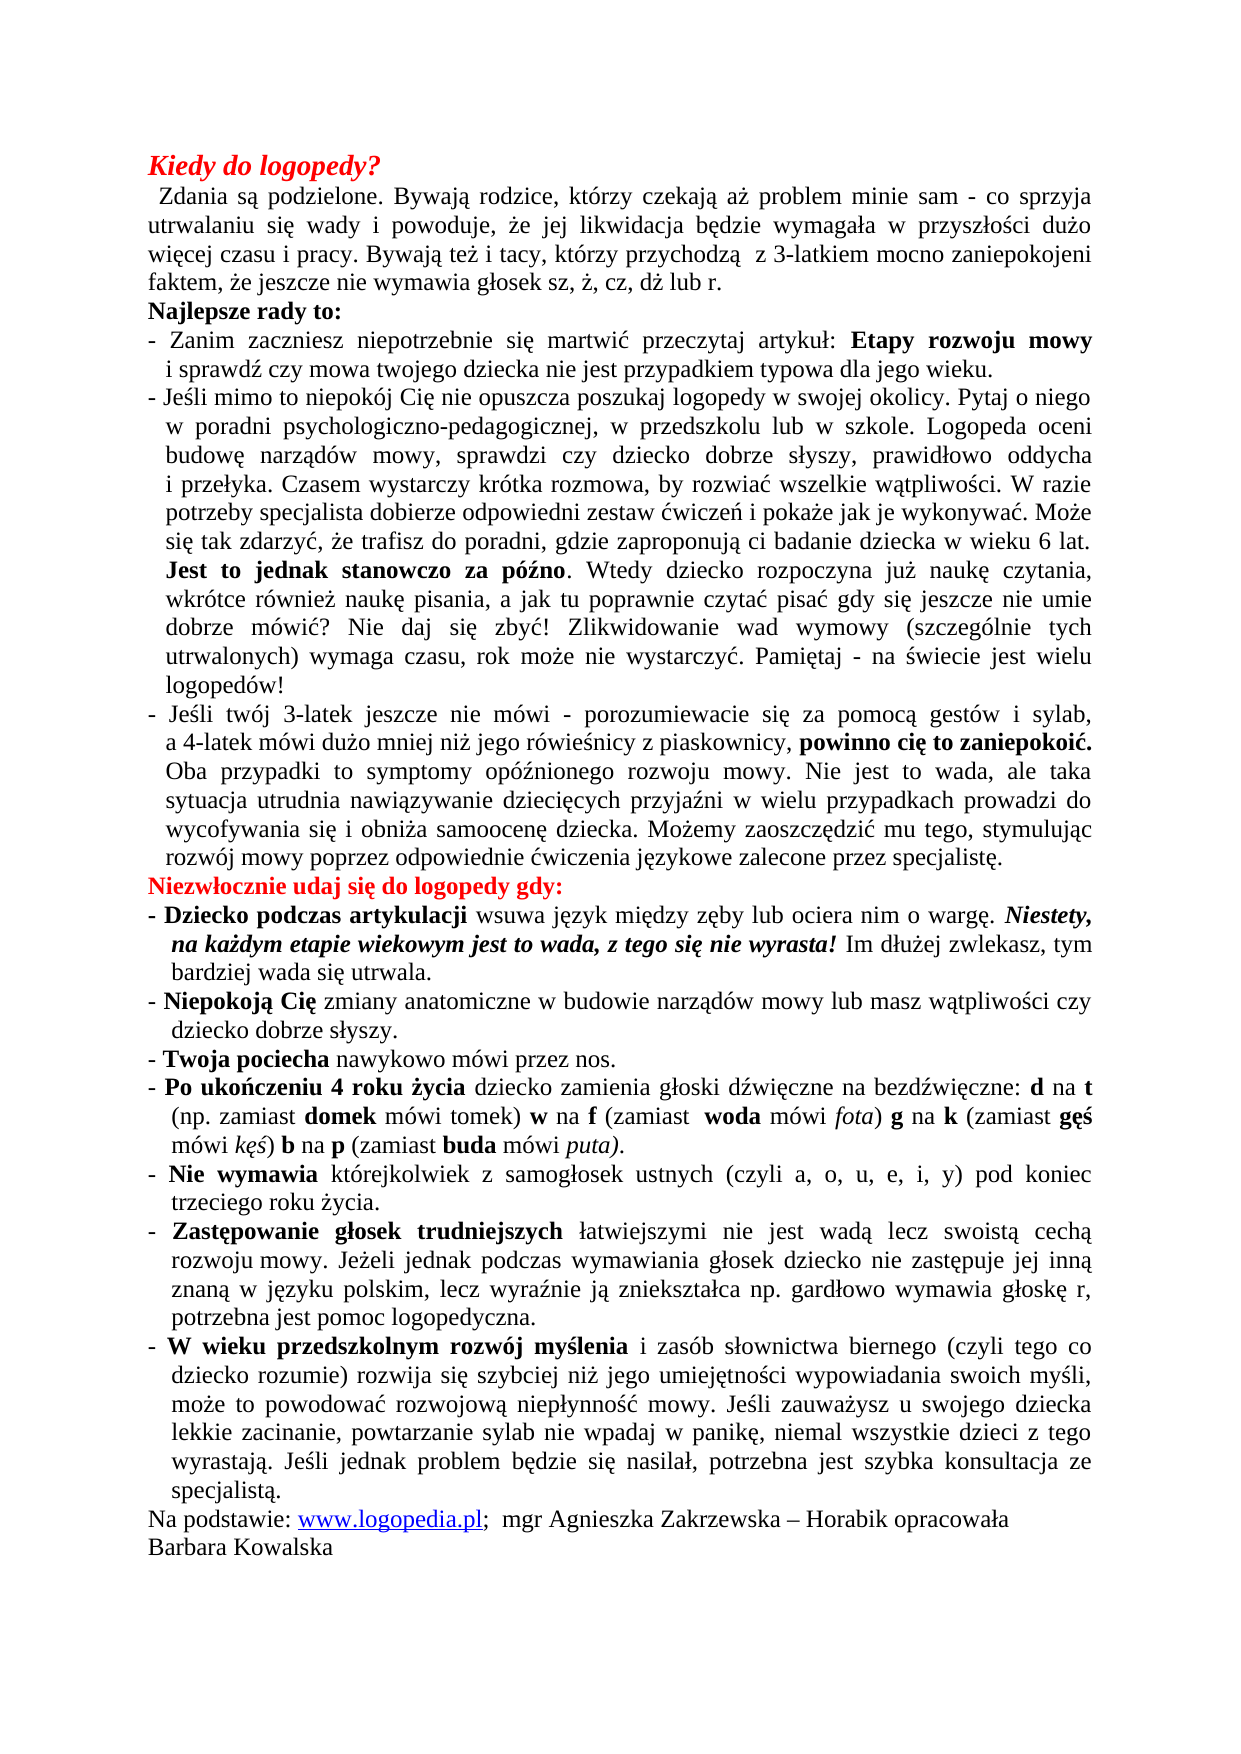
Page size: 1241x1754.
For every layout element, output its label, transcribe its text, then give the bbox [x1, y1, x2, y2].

text - Po ukończeniu 4 roku życia dziecko zamienia głoski dźwięczne na bezdźwięczne: d na t (np. zamiast domek mówi tomek) w na f (zamiast woda mówi fota) g na k (zamiast gęś mówi kęś) b na p (zamiast buda mówi puta). [148, 1072, 1093, 1159]
text Kiedy do logopedy? [148, 148, 1093, 181]
text - Zanim zaczniesz niepotrzebnie się martwić przeczytaj artykuł: Etapy rozwoju mowy i sprawdź czy mowa twojego dziecka nie jest przypadkiem typowa dla jego wieku. [148, 325, 1093, 382]
text - Niepokoją Cię zmiany anatomiczne w budowie narządów mowy lub masz wątpliwości czy dziecko dobrze słyszy. [148, 986, 1093, 1044]
text Niezwłocznie udaj się do logopedy gdy: [148, 871, 1093, 900]
text - Twoja pociecha nawykowo mówi przez nos. [148, 1044, 1093, 1072]
text - Jeśli twój 3-latek jeszcze nie mówi - porozumiewacie się za pomocą gestów i sylab, a 4-latek mówi dużo mniej niż jego rówieśnicy z piaskownicy, powinno cię to zaniepokoić. Oba przypadki to symptomy opóźnionego rozwoju mowy. Nie jest to wada, ale taka sytuacja utrudnia nawiązywanie dziecięcych przyjaźni w wielu przypadkach prowadzi do wycofywania się i obniża samoocenę dziecka. Możemy zaoszczędzić mu tego, stymulując rozwój mowy poprzez odpowiednie ćwiczenia językowe zalecone przez specjalistę. [148, 699, 1093, 871]
text - Dziecko podczas artykulacji wsuwa język między zęby lub ociera nim o wargę. Niestety, na każdym etapie wiekowym jest to wada, z tego się nie wyrasta! Im dłużej zwlekasz, tym bardziej wada się utrwala. [148, 900, 1093, 986]
text - Zastępowanie głosek trudniejszych łatwiejszymi nie jest wadą lecz swoistą cechą rozwoju mowy. Jeżeli jednak podczas wymawiania głosek dziecko nie zastępuje jej inną znaną w języku polskim, lecz wyraźnie ją zniekształca np. gardłowo wymawia głoskę r, potrzebna jest pomoc logopedyczna. [148, 1216, 1093, 1331]
text Najlepsze rady to: [148, 296, 1093, 325]
text - W wieku przedszkolnym rozwój myślenia i zasób słownictwa biernego (czyli tego co dziecko rozumie) rozwija się szybciej niż jego umiejętności wypowiadania swoich myśli, może to powodować rozwojową niepłynność mowy. Jeśli zauważysz u swojego dziecka lekkie zacinanie, powtarzanie sylab nie wpadaj w panikę, niemal wszystkie dzieci z tego wyrastają. Jeśli jednak problem będzie się nasilał, potrzebna jest szybka konsultacja ze specjalistą. [148, 1331, 1093, 1504]
text - Nie wymawia którejkolwiek z samogłosek ustnych (czyli a, o, u, e, i, y) pod koniec trzeciego roku życia. [148, 1159, 1093, 1216]
text - Jeśli mimo to niepokój Cię nie opuszcza poszukaj logopedy w swojej okolicy. Pytaj o niego w poradni psychologiczno-pedagogicznej, w przedszkolu lub w szkole. Logopeda oceni budowę narządów mowy, sprawdzi czy dziecko dobrze słyszy, prawidłowo oddycha i przełyka. Czasem wystarczy krótka rozmowa, by rozwiać wszelkie wątpliwości. W razie potrzeby specjalista dobierze odpowiedni zestaw ćwiczeń i pokaże jak je wykonywać. Może się tak zdarzyć, że trafisz do poradni, gdzie zaproponują ci badanie dziecka w wieku 6 lat. Jest to jednak stanowczo za późno. Wtedy dziecko rozpoczyna już naukę czytania, wkrótce również naukę pisania, a jak tu poprawnie czytać pisać gdy się jeszcze nie umie dobrze mówić? Nie daj się zbyć! Zlikwidowanie wad wymowy (szczególnie tych utrwalonych) wymaga czasu, rok może nie wystarczyć. Pamiętaj - na świecie jest wielu logopedów! [148, 382, 1093, 699]
text Zdania są podzielone. Bywają rodzice, którzy czekają aż problem minie sam - co sprzyja utrwalaniu się wady i powoduje, że jej likwidacja będzie wymagała w przyszłości dużo więcej czasu i pracy. Bywają też i tacy, którzy przychodzą z 3-latkiem mocno zaniepokojeni faktem, że jeszcze nie wymawia głosek sz, ż, cz, dż lub r. [148, 181, 1093, 296]
text Na podstawie: www.logopedia.pl; mgr Agnieszka Zakrzewska – Horabik opracowała Barbara Kowalska [148, 1504, 1093, 1561]
